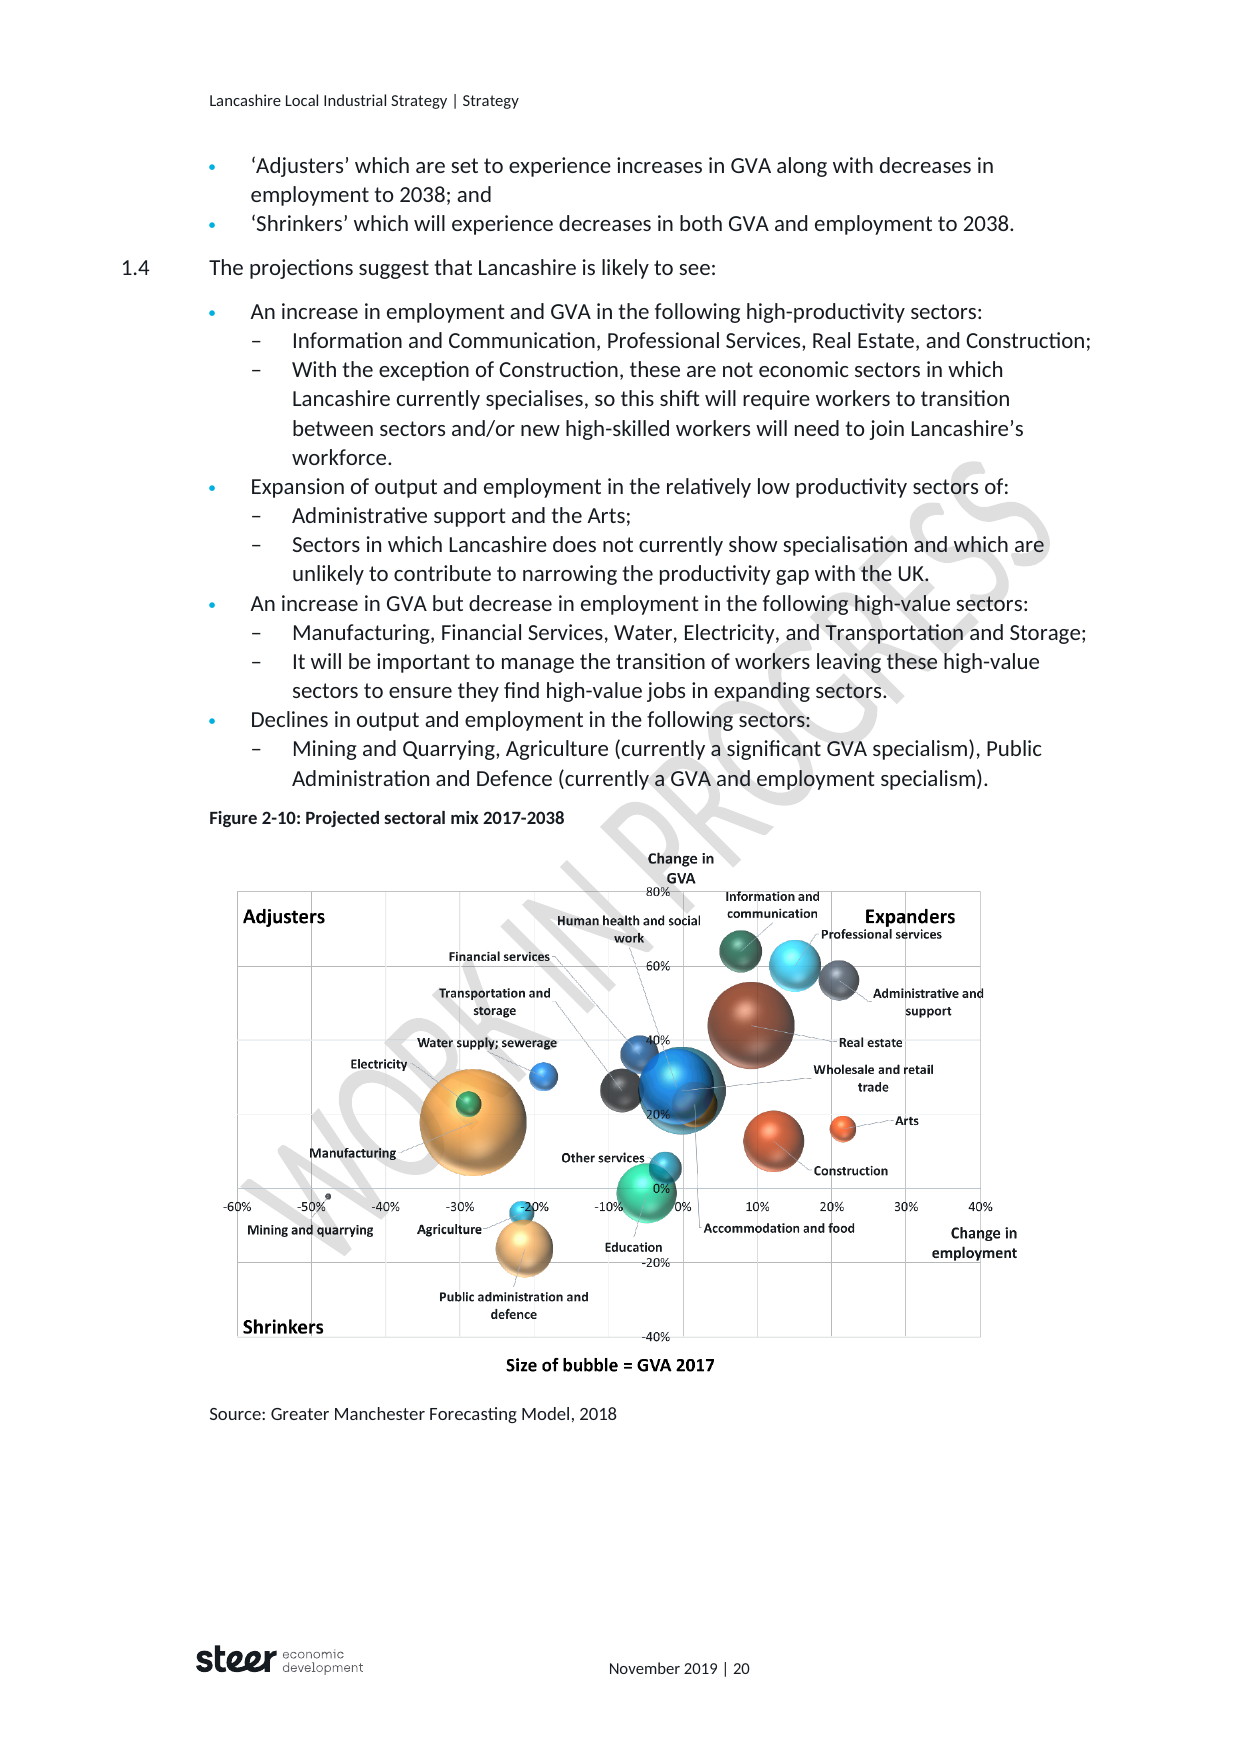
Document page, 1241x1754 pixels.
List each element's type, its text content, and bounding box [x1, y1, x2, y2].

list Administrative support and the Arts; [250, 500, 1092, 529]
list An increase in GVA but decrease in employment in the following high-value sectors: [209, 587, 1092, 617]
text Source: Greater Manchester Forecasting Model, 2018 [209, 1402, 1092, 1425]
list Information and Communication, Professional Services, Real Estate, and Construction; [250, 325, 1092, 354]
list An increase in employment and GVA in the following high-productivity sectors: [209, 296, 1092, 325]
list Declines in output and employment in the following sectors: [209, 704, 1092, 733]
list Expansion of output and employment in the relatively low productivity sectors of: [209, 471, 1092, 500]
list Manufacturing, Financial Services, Water, Electricity, and Transportation and Storage; [250, 617, 1092, 646]
list Sectors in which Lancashire does not currently show specialisation and which are unlikely to contribute to narrowing the productivity gap with the UK. [250, 529, 1092, 587]
text The projections suggest that Lancashire is likely to see: [121, 252, 1092, 281]
picture [213, 843, 1030, 1388]
list ‘Shrinkers’ which will experience decreases in both GVA and employment to 2038. [209, 208, 1092, 237]
list Mining and Quarrying, Agriculture (currently a significant GVA specialism), Public Administration and Defence (currently a GVA and employment specialism). [250, 733, 1092, 792]
list With the exception of Construction, these are not economic sectors in which Lancashire currently specialises, so this shift will require workers to transition between sectors and/or new high-skilled workers will need to join Lancashire’s workforce. [250, 354, 1092, 471]
list It will be important to manage the transition of workers leaving these high-value sectors to ensure they find high-value jobs in expanding sectors. [250, 646, 1092, 704]
list ‘Adjusters’ which are set to experience increases in GVA along with decreases in employment to 2038; and [209, 150, 1092, 208]
